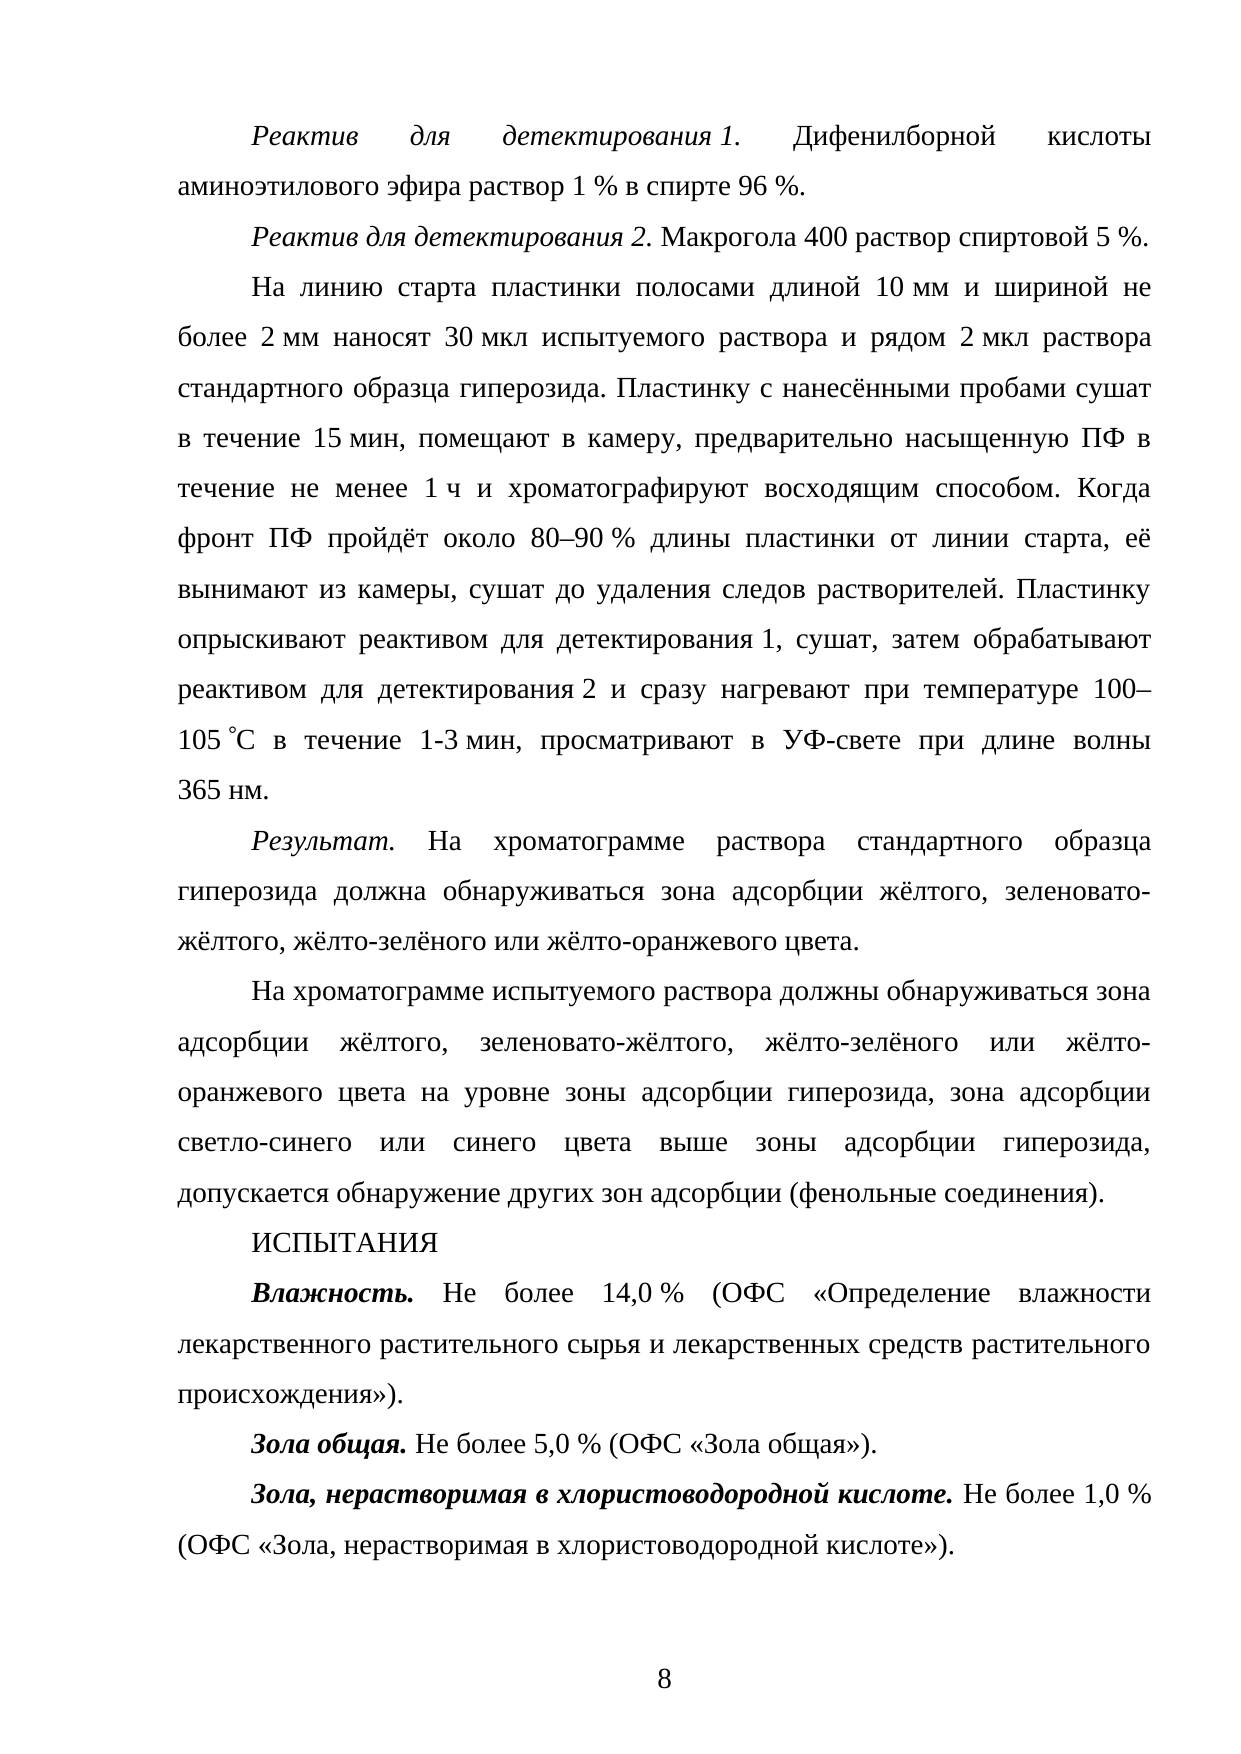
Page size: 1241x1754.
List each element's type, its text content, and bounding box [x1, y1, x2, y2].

text Влажность. Не более 14,0 % (ОФС «Определение влажности лекарственного растительного сырья и лекарственных средств растительного происхождения»). [177, 1275, 1152, 1409]
text ИСПЫТАНИЯ [177, 1225, 1152, 1259]
text Зола, нерастворимая в хлористоводородной кислоте. Не более 1,0 % (ОФС «Зола, нерастворимая в хлористоводородной кислоте»). [177, 1477, 1152, 1561]
text Зола общая. Не более 5,0 % (ОФС «Зола общая»). [177, 1426, 1152, 1460]
text Результат. На хроматограмме раствора стандартного образца гиперозида должна обнаруживаться зона адсорбции жёлтого, зеленовато-жёлтого, жёлто-зелёного или жёлто-оранжевого цвета. [177, 823, 1152, 957]
text Реактив для детектирования 1. Дифенилборной кислоты аминоэтилового эфира раствор 1 % в спирте 96 %. [177, 118, 1152, 202]
text На хроматограмме испытуемого раствора должны обнаруживаться зона адсорбции жёлтого, зеленовато-жёлтого, жёлто-зелёного или жёлто-оранжевого цвета на уровне зоны адсорбции гиперозида, зона адсорбции светло-синего или синего цвета выше зоны адсорбции гиперозида, допускается обнаружение других зон адсорбции (фенольные соединения). [177, 973, 1152, 1208]
text На линию старта пластинки полосами длиной 10 мм и шириной не более 2 мм наносят 30 мкл испытуемого раствора и рядом 2 мкл раствора стандартного образца гиперозида. Пластинку с нанесёнными пробами сушат в течение 15 мин, помещают в камеру, предварительно насыщенную ПФ в течение не менее 1 ч и хроматографируют восходящим способом. Когда фронт ПФ пройдёт около 80–90 % длины пластинки от линии старта, её вынимают из камеры, сушат до удаления следов растворителей. Пластинку опрыскивают реактивом для детектирования 1, сушат, затем обрабатывают реактивом для детектирования 2 и сразу нагревают при температуре 100–105 С в течение 1-3 мин, просматривают в УФ-свете при длине волны 365 нм. [177, 269, 1152, 806]
text Реактив для детектирования 2. Макрогола 400 раствор спиртовой 5 %. [177, 219, 1152, 252]
